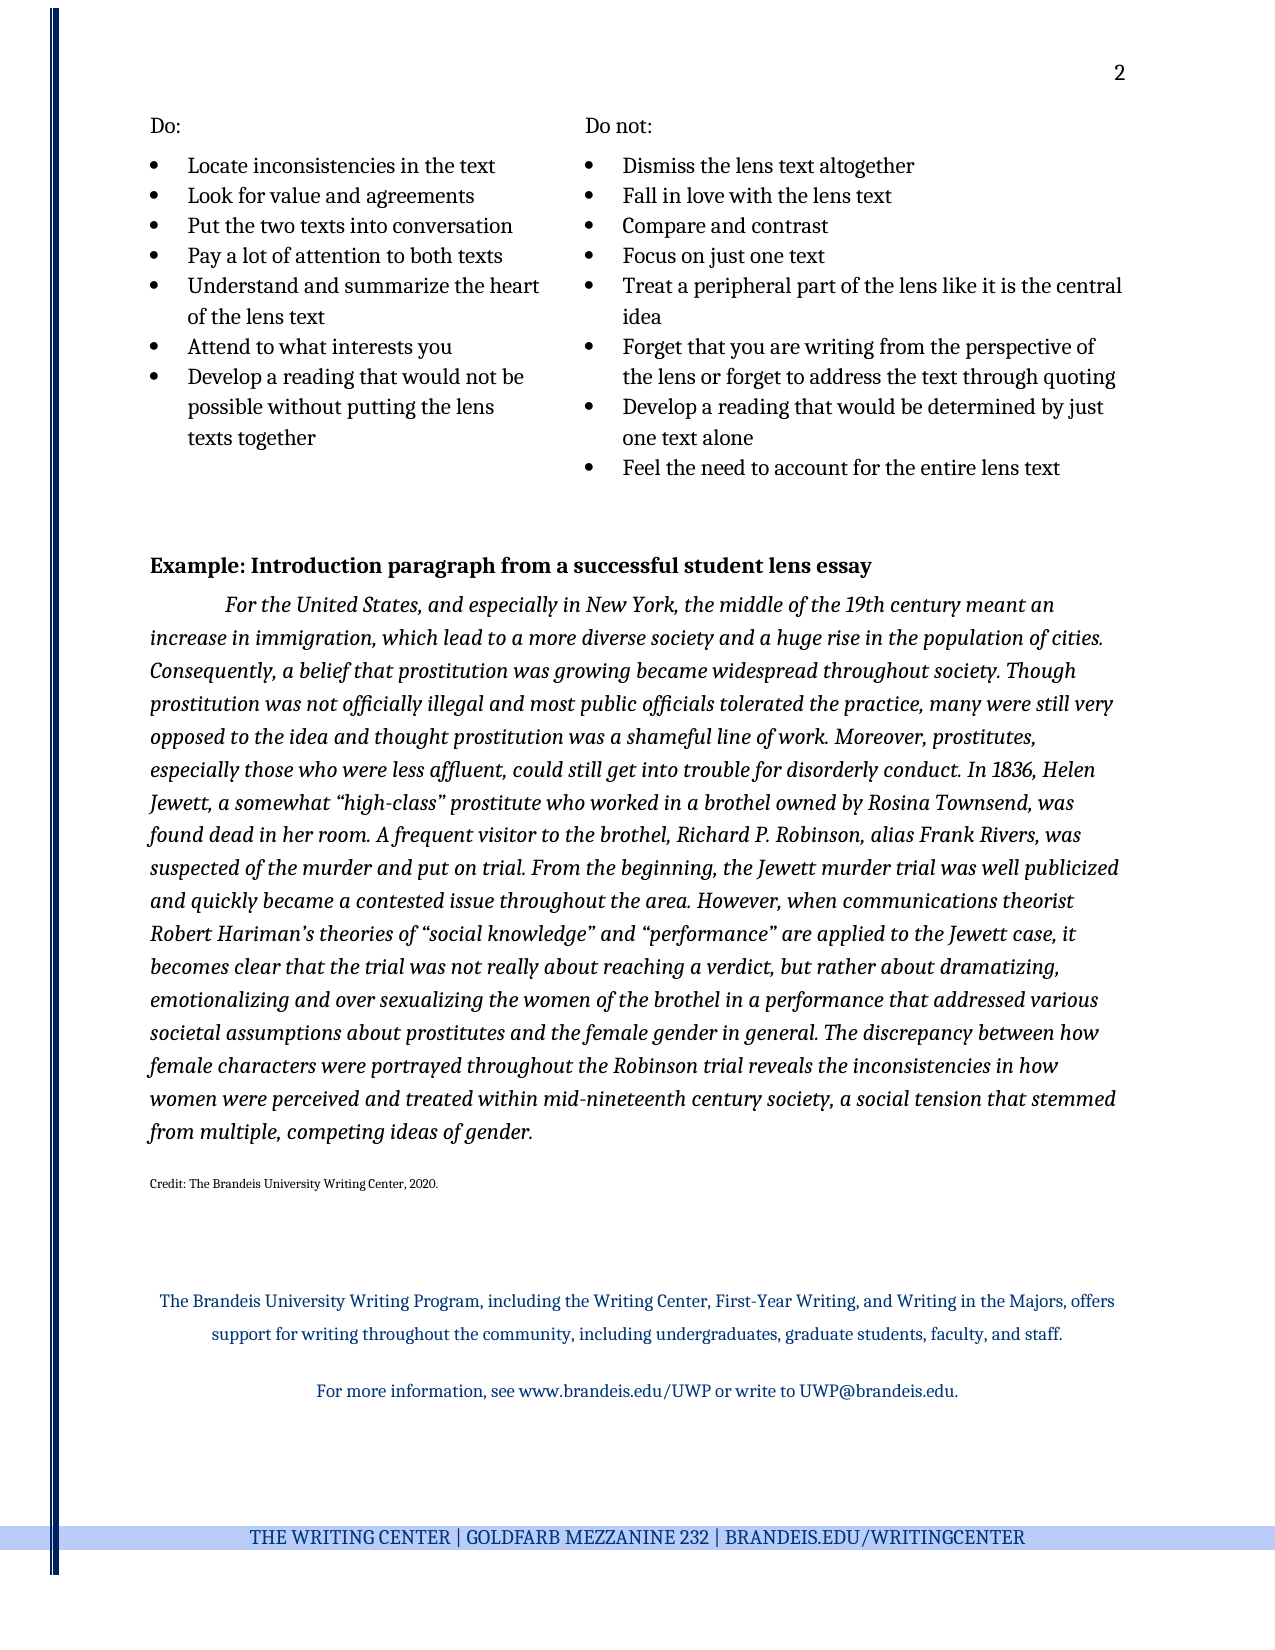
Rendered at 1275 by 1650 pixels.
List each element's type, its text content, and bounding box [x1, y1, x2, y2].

list Fall in love with the lens text [585, 183, 1125, 209]
subtitle Do not: [585, 113, 1125, 139]
list Focus on just one text [585, 243, 1125, 269]
text For more information, see www.brandeis.edu/UWP or write to UWP@brandeis.edu. [150, 1381, 1125, 1402]
list Compare and contrast [585, 213, 1125, 239]
list Locate inconsistencies in the text [150, 152, 540, 179]
list Feel the need to account for the entire lens text [585, 454, 1125, 481]
list Develop a reading that would be determined by just one text alone [585, 394, 1125, 451]
list Put the two texts into conversation [150, 213, 540, 239]
list Attend to what interests you [150, 334, 540, 360]
list Treat a peripheral part of the lens like it is the central idea [585, 273, 1125, 330]
list Forget that you are writing from the perspective of the lens or forget to address the text through quoting [585, 334, 1125, 390]
subtitle Do: [150, 113, 540, 139]
text The Brandeis University Writing Program, including the Writing Center, First-Year Writing, and Writing in the Majors, offers support for writing throughout the community, including undergraduates, graduate students, faculty, and staff. [150, 1291, 1125, 1345]
text Credit: The Brandeis University Writing Center, 2020. [150, 1176, 1125, 1203]
subtitle Example: Introduction paragraph from a successful student lens essay [150, 552, 1125, 579]
list Dismiss the lens text altogether [585, 152, 1125, 179]
list Pay a lot of attention to both texts [150, 243, 540, 269]
list Understand and summarize the heart of the lens text [150, 273, 540, 330]
list Look for value and agreements [150, 183, 540, 209]
list Develop a reading that would not be possible without putting the lens texts together [150, 364, 540, 451]
text For the United States, and especially in New York, the middle of the 19th century meant an increase in immigration, which lead to a more diverse society and a huge rise in the population of cities. Consequently, a belief that prostitution was growing became widespread throughout society. Though prostitution was not officially illegal and most public officials tolerated the practice, many were still very opposed to the idea and thought prostitution was a shameful line of work. Moreover, prostitutes, especially those who were less affluent, could still get into trouble for disorderly conduct. In 1836, Helen Jewett, a somewhat “high-class” prostitute who worked in a brothel owned by Rosina Townsend, was found dead in her room. A frequent visitor to the brothel, Richard P. Robinson, alias Frank Rivers, was suspected of the murder and put on trial. From the beginning, the Jewett murder trial was well publicized and quickly became a contested issue throughout the area. However, when communications theorist Robert Hariman’s theories of “social knowledge” and “performance” are applied to the Jewett case, it becomes clear that the trial was not really about reaching a verdict, but rather about dramatizing, emotionalizing and over sexualizing the women of the brothel in a performance that addressed various societal assumptions about prostitutes and the female gender in general. The discrepancy between how female characters were portrayed throughout the Robinson trial reveals the inconsistencies in how women were perceived and treated within mid-nineteenth century society, a social tension that stemmed from multiple, competing ideas of gender. [150, 592, 1125, 1145]
